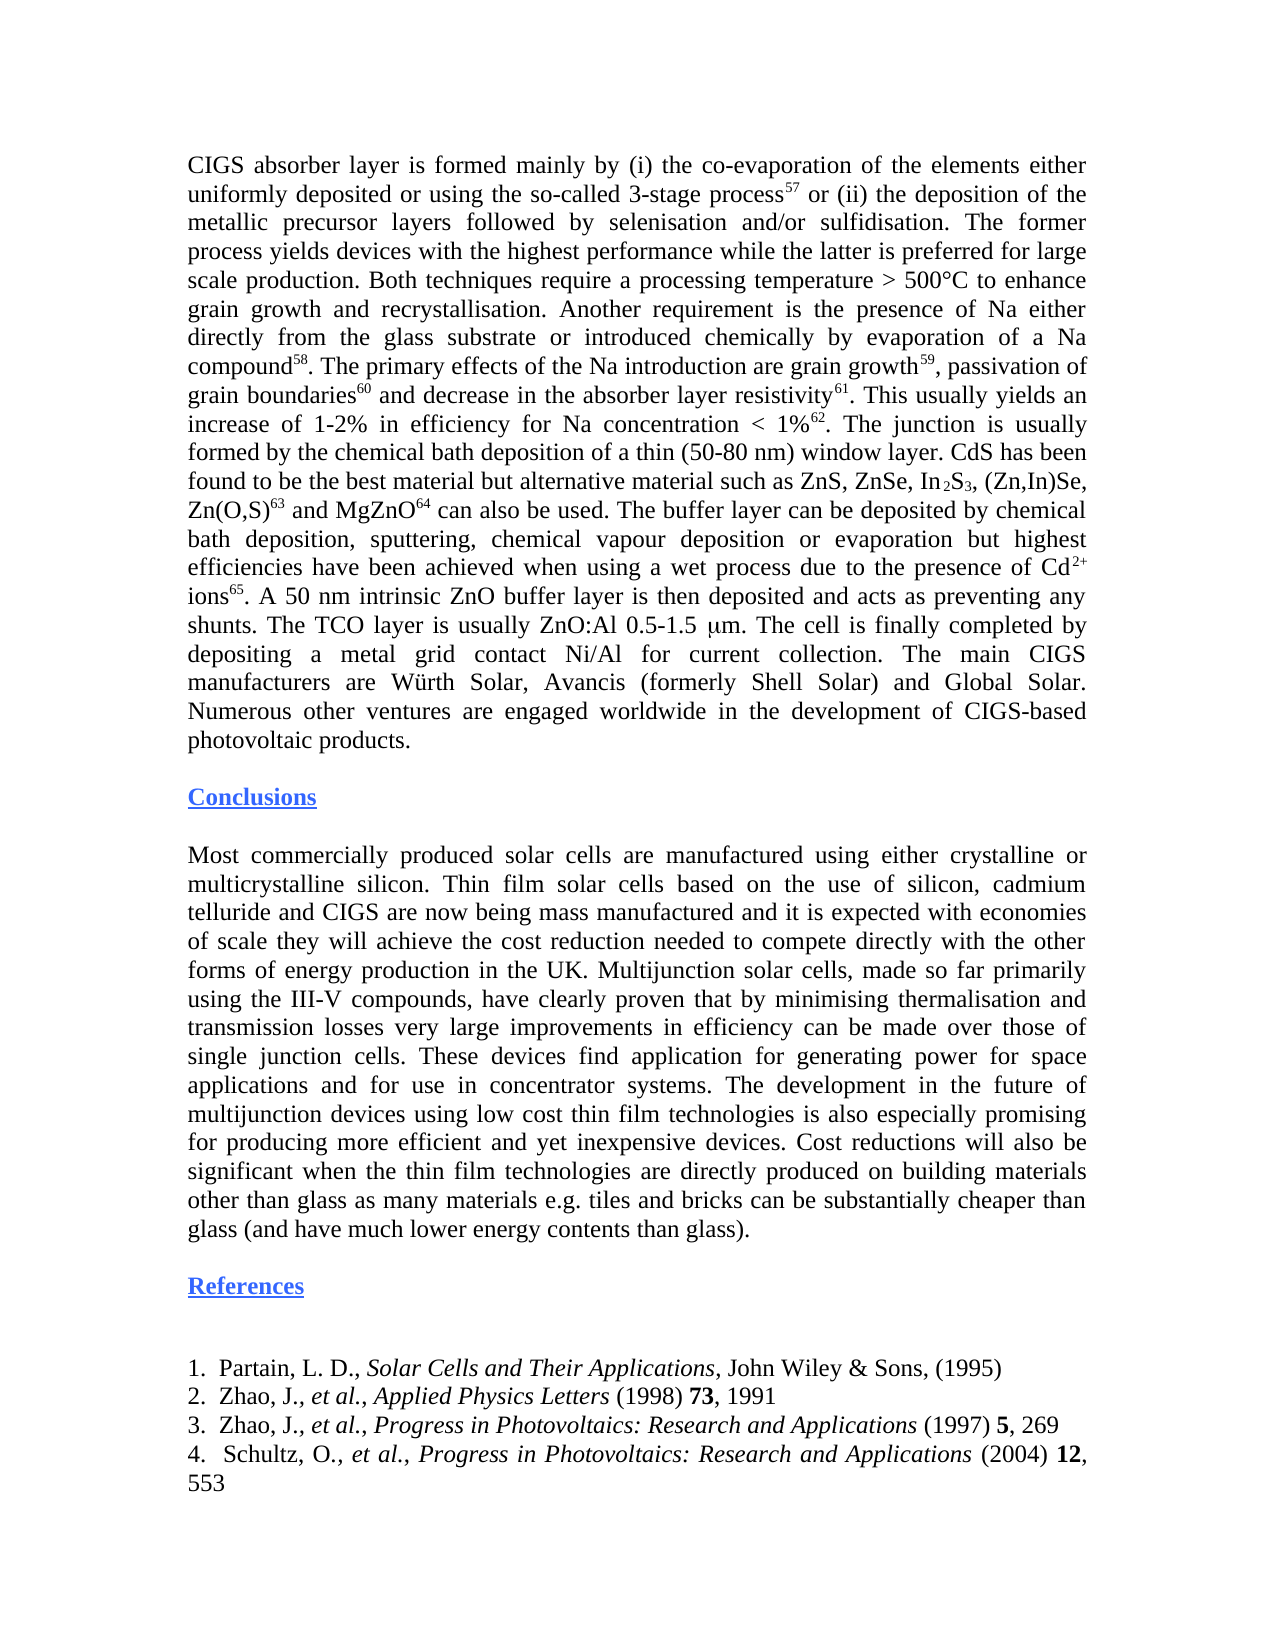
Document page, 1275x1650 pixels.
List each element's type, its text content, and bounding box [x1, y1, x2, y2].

text References [187, 1271, 1087, 1300]
text 1. Partain, L. D., Solar Cells and Their Applications, John Wiley & Sons, (1995) [187, 1353, 1087, 1381]
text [187, 150, 1087, 754]
text Conclusions [187, 782, 1087, 811]
text 2. Zhao, J., et al., Applied Physics Letters (1998) 73, 1991 [187, 1381, 1087, 1410]
text 3. Zhao, J., et al., Progress in Photovoltaics: Research and Applications (1997) 5, 269 [187, 1410, 1087, 1439]
text 4. Schultz, O., et al., Progress in Photovoltaics: Research and Applications (2004) 12, 553 [187, 1439, 1087, 1496]
text Most commercially produced solar cells are manufactured using either crystalline or multicrystalline silicon. Thin film solar cells based on the use of silicon, cadmium telluride and CIGS are now being mass manufactured and it is expected with economies of scale they will achieve the cost reduction needed to compete directly with the other forms of energy production in the UK. Multijunction solar cells, made so far primarily using the III-V compounds, have clearly proven that by minimising thermalisation and transmission losses very large improvements in efficiency can be made over those of single junction cells. These devices find application for generating power for space applications and for use in concentrator systems. The development in the future of multijunction devices using low cost thin film technologies is also especially promising for producing more efficient and yet inexpensive devices. Cost reductions will also be significant when the thin film technologies are directly produced on building materials other than glass as many materials e.g. tiles and bricks can be substantially cheaper than glass (and have much lower energy contents than glass). [187, 840, 1087, 1242]
